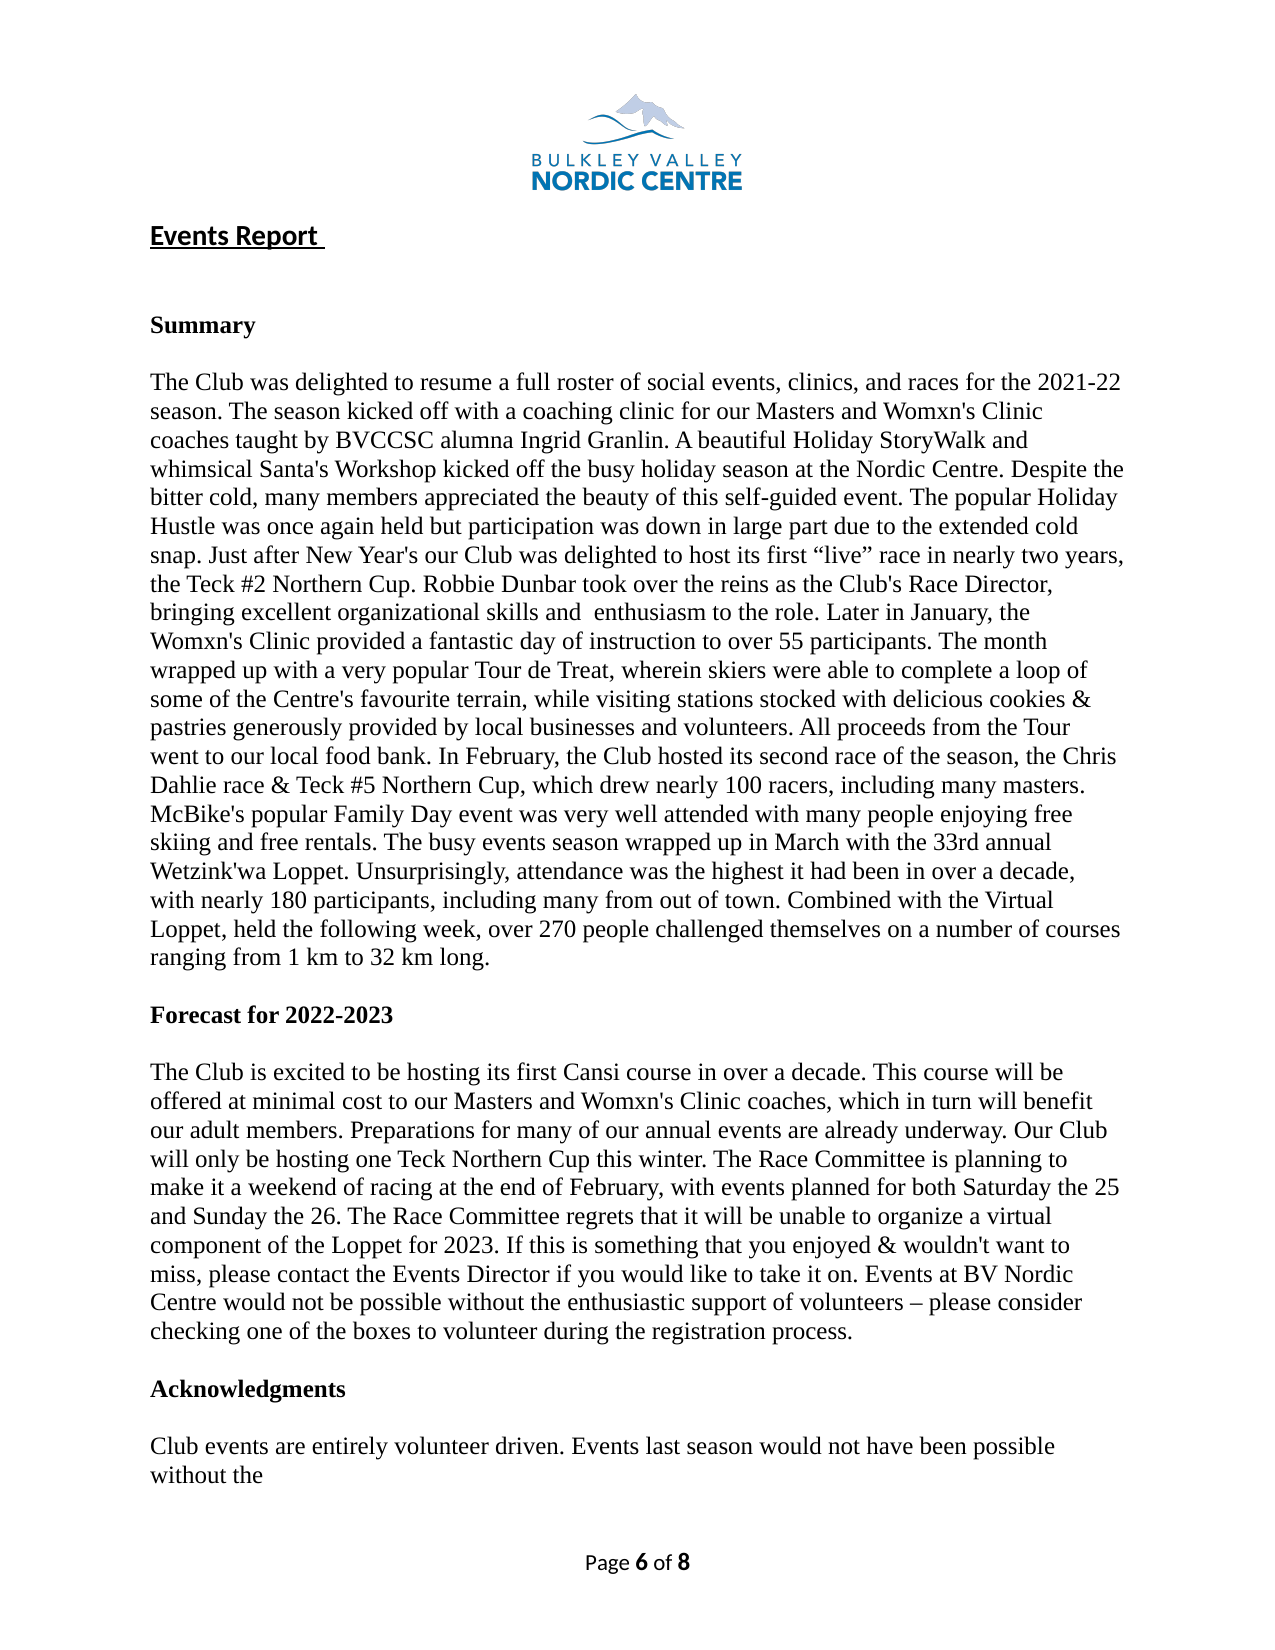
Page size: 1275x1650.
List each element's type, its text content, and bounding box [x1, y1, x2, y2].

picture [522, 73, 753, 217]
text Club events are entirely volunteer driven. Events last season would not have been possible without the [150, 1431, 1125, 1489]
text Summary [150, 310, 1125, 339]
text Acknowledgments [150, 1374, 1125, 1402]
text Events Report [150, 217, 1125, 252]
text The Club is excited to be hosting its first Cansi course in over a decade. This course will be offered at minimal cost to our Masters and Womxn's Clinic coaches, which in turn will benefit our adult members. Preparations for many of our annual events are already underway. Our Club will only be hosting one Teck Northern Cup this winter. The Race Committee is planning to make it a weekend of racing at the end of February, with events planned for both Saturday the 25 and Sunday the 26. The Race Committee regrets that it will be unable to organize a virtual component of the Loppet for 2023. If this is something that you enjoyed & wouldn't want to miss, please contact the Events Director if you would like to take it on. Events at BV Nordic Centre would not be possible without the enthusiastic support of volunteers – please consider checking one of the boxes to volunteer during the registration process. [150, 1057, 1125, 1345]
text The Club was delighted to resume a full roster of social events, clinics, and races for the 2021-22 season. The season kicked off with a coaching clinic for our Masters and Womxn's Clinic coaches taught by BVCCSC alumna Ingrid Granlin. A beautiful Holiday StoryWalk and whimsical Santa's Workshop kicked off the busy holiday season at the Nordic Centre. Despite the bitter cold, many members appreciated the beauty of this self-guided event. The popular Holiday Hustle was once again held but participation was down in large part due to the extended cold snap. Just after New Year's our Club was delighted to host its first “live” race in nearly two years, the Teck #2 Northern Cup. Robbie Dunbar took over the reins as the Club's Race Director, bringing excellent organizational skills and enthusiasm to the role. Later in January, the Womxn's Clinic provided a fantastic day of instruction to over 55 participants. The month wrapped up with a very popular Tour de Treat, wherein skiers were able to complete a loop of some of the Centre's favourite terrain, while visiting stations stocked with delicious cookies & pastries generously provided by local businesses and volunteers. All proceeds from the Tour went to our local food bank. In February, the Club hosted its second race of the season, the Chris Dahlie race & Teck #5 Northern Cup, which drew nearly 100 racers, including many masters. McBike's popular Family Day event was very well attended with many people enjoying free skiing and free rentals. The busy events season wrapped up in March with the 33rd annual Wetzink'wa Loppet. Unsurprisingly, attendance was the highest it had been in over a decade, with nearly 180 participants, including many from out of town. Combined with the Virtual Loppet, held the following week, over 270 people challenged themselves on a number of courses ranging from 1 km to 32 km long. [150, 367, 1125, 971]
text Forecast for 2022-2023 [150, 1000, 1125, 1029]
